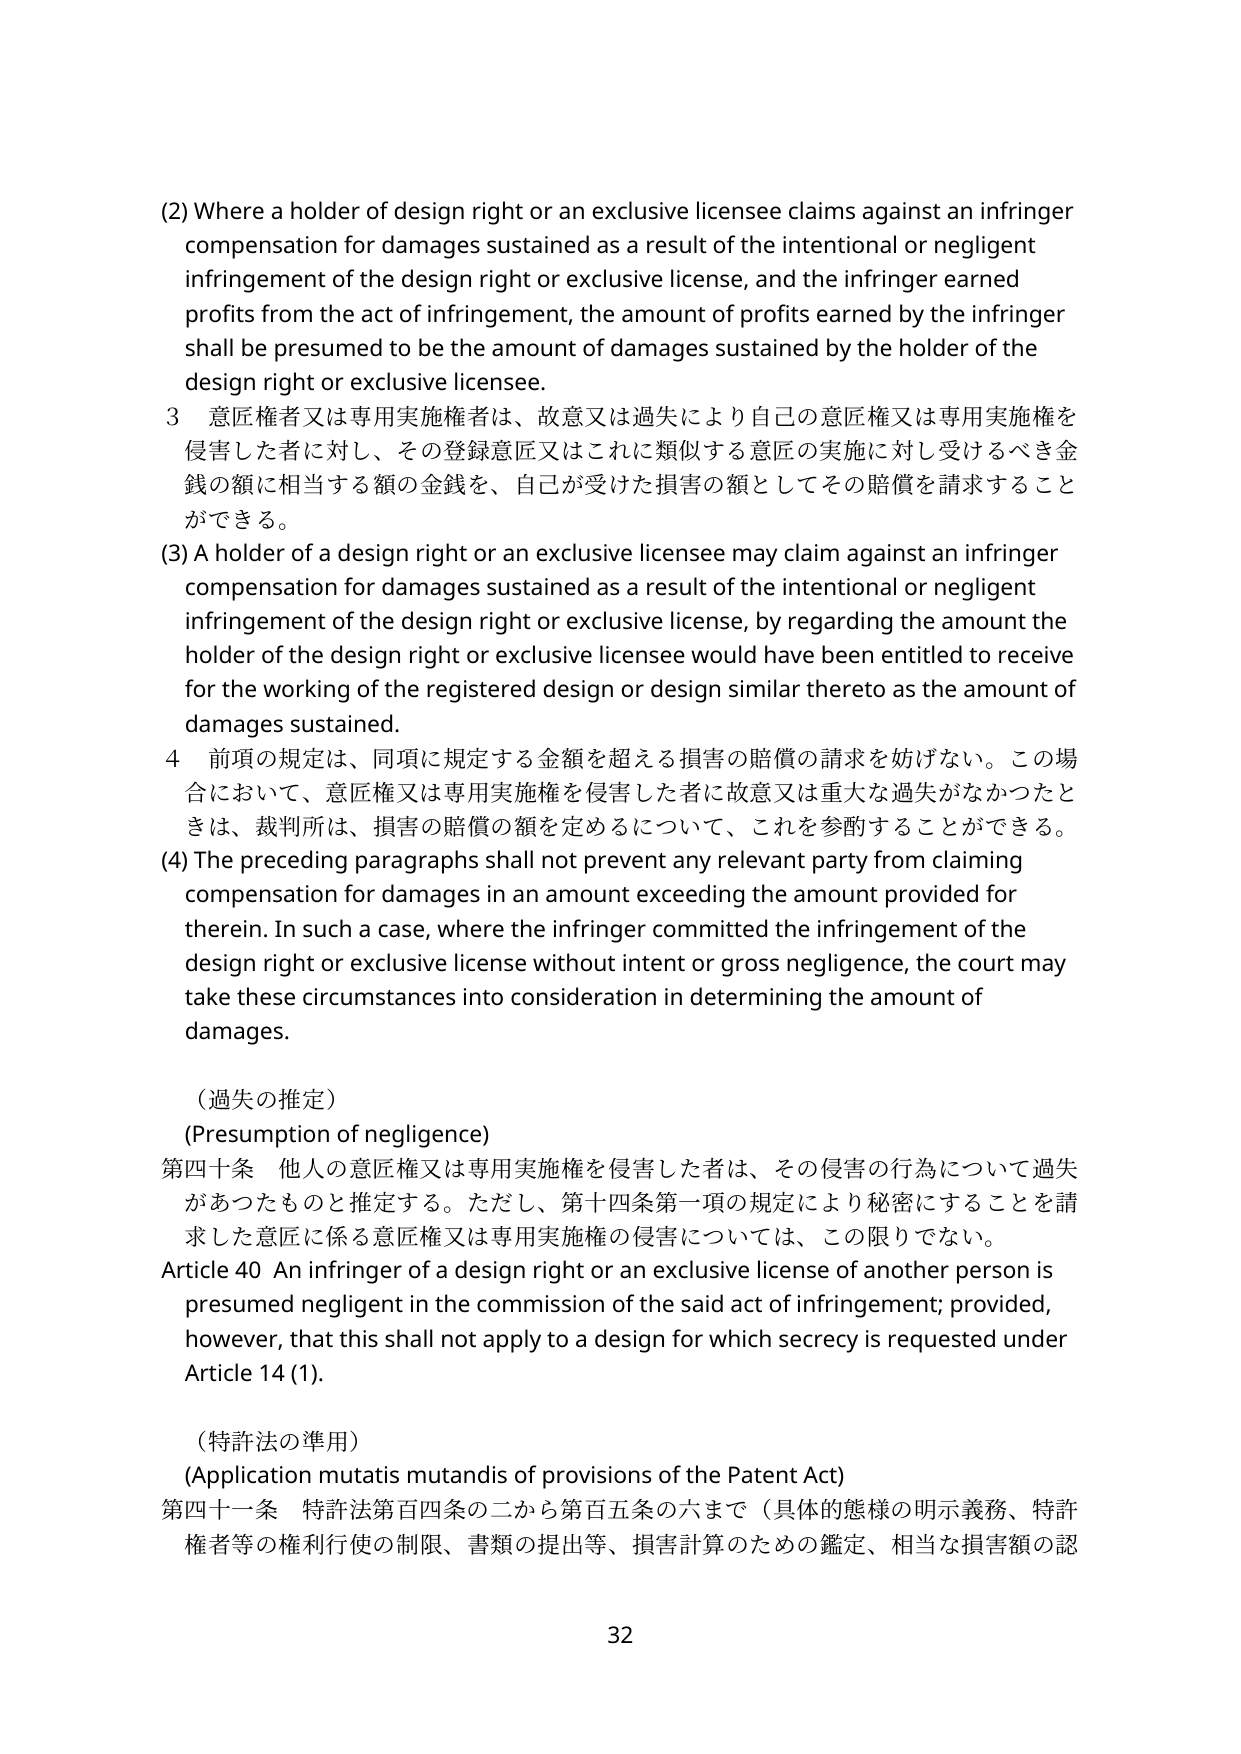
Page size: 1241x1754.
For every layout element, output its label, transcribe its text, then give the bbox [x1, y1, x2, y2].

text (Presumption of negligence) [184, 1116, 1079, 1150]
text ４ 前項の規定は、同項に規定する金額を超える損害の賠償の請求を妨げない。この場合において、意匠権又は専用実施権を侵害した者に故意又は重大な過失がなかつたときは、裁判所は、損害の賠償の額を定めるについて、これを参酌することができる。 [161, 740, 1079, 843]
text (3) A holder of a design right or an exclusive licensee may claim against an infringer compensation for damages sustained as a result of the intentional or negligent infringement of the design right or exclusive license, by regarding the amount the holder of the design right or exclusive licensee would have been entitled to receive for the working of the registered design or design similar thereto as the amount of damages sustained. [161, 535, 1079, 740]
text （過失の推定） [184, 1082, 1079, 1116]
text （特許法の準用） [184, 1424, 1079, 1458]
text (2) Where a holder of design right or an exclusive licensee claims against an infringer compensation for damages sustained as a result of the intentional or negligent infringement of the design right or exclusive license, and the infringer earned profits from the act of infringement, the amount of profits earned by the infringer shall be presumed to be the amount of damages sustained by the holder of the design right or exclusive licensee. [161, 194, 1079, 399]
text (4) The preceding paragraphs shall not prevent any relevant party from claiming compensation for damages in an amount exceeding the amount provided for therein. In such a case, where the infringer committed the infringement of the design right or exclusive license without intent or gross negligence, the court may take these circumstances into consideration in determining the amount of damages. [161, 843, 1079, 1048]
text Article 40 An infringer of a design right or an exclusive license of another person is presumed negligent in the commission of the said act of infringement; provided, however, that this shall not apply to a design for which secrecy is requested under Article 14 (1). [161, 1253, 1079, 1389]
text (Application mutatis mutandis of provisions of the Patent Act) [184, 1458, 1079, 1492]
text ３ 意匠権者又は専用実施権者は、故意又は過失により自己の意匠権又は専用実施権を侵害した者に対し、その登録意匠又はこれに類似する意匠の実施に対し受けるべき金銭の額に相当する額の金銭を、自己が受けた損害の額としてその賠償を請求することができる。 [161, 399, 1079, 535]
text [161, 1492, 1079, 1560]
text 第四十条 他人の意匠権又は専用実施権を侵害した者は、その侵害の行為について過失があつたものと推定する。ただし、第十四条第一項の規定により秘密にすることを請求した意匠に係る意匠権又は専用実施権の侵害については、この限りでない。 [161, 1150, 1079, 1253]
